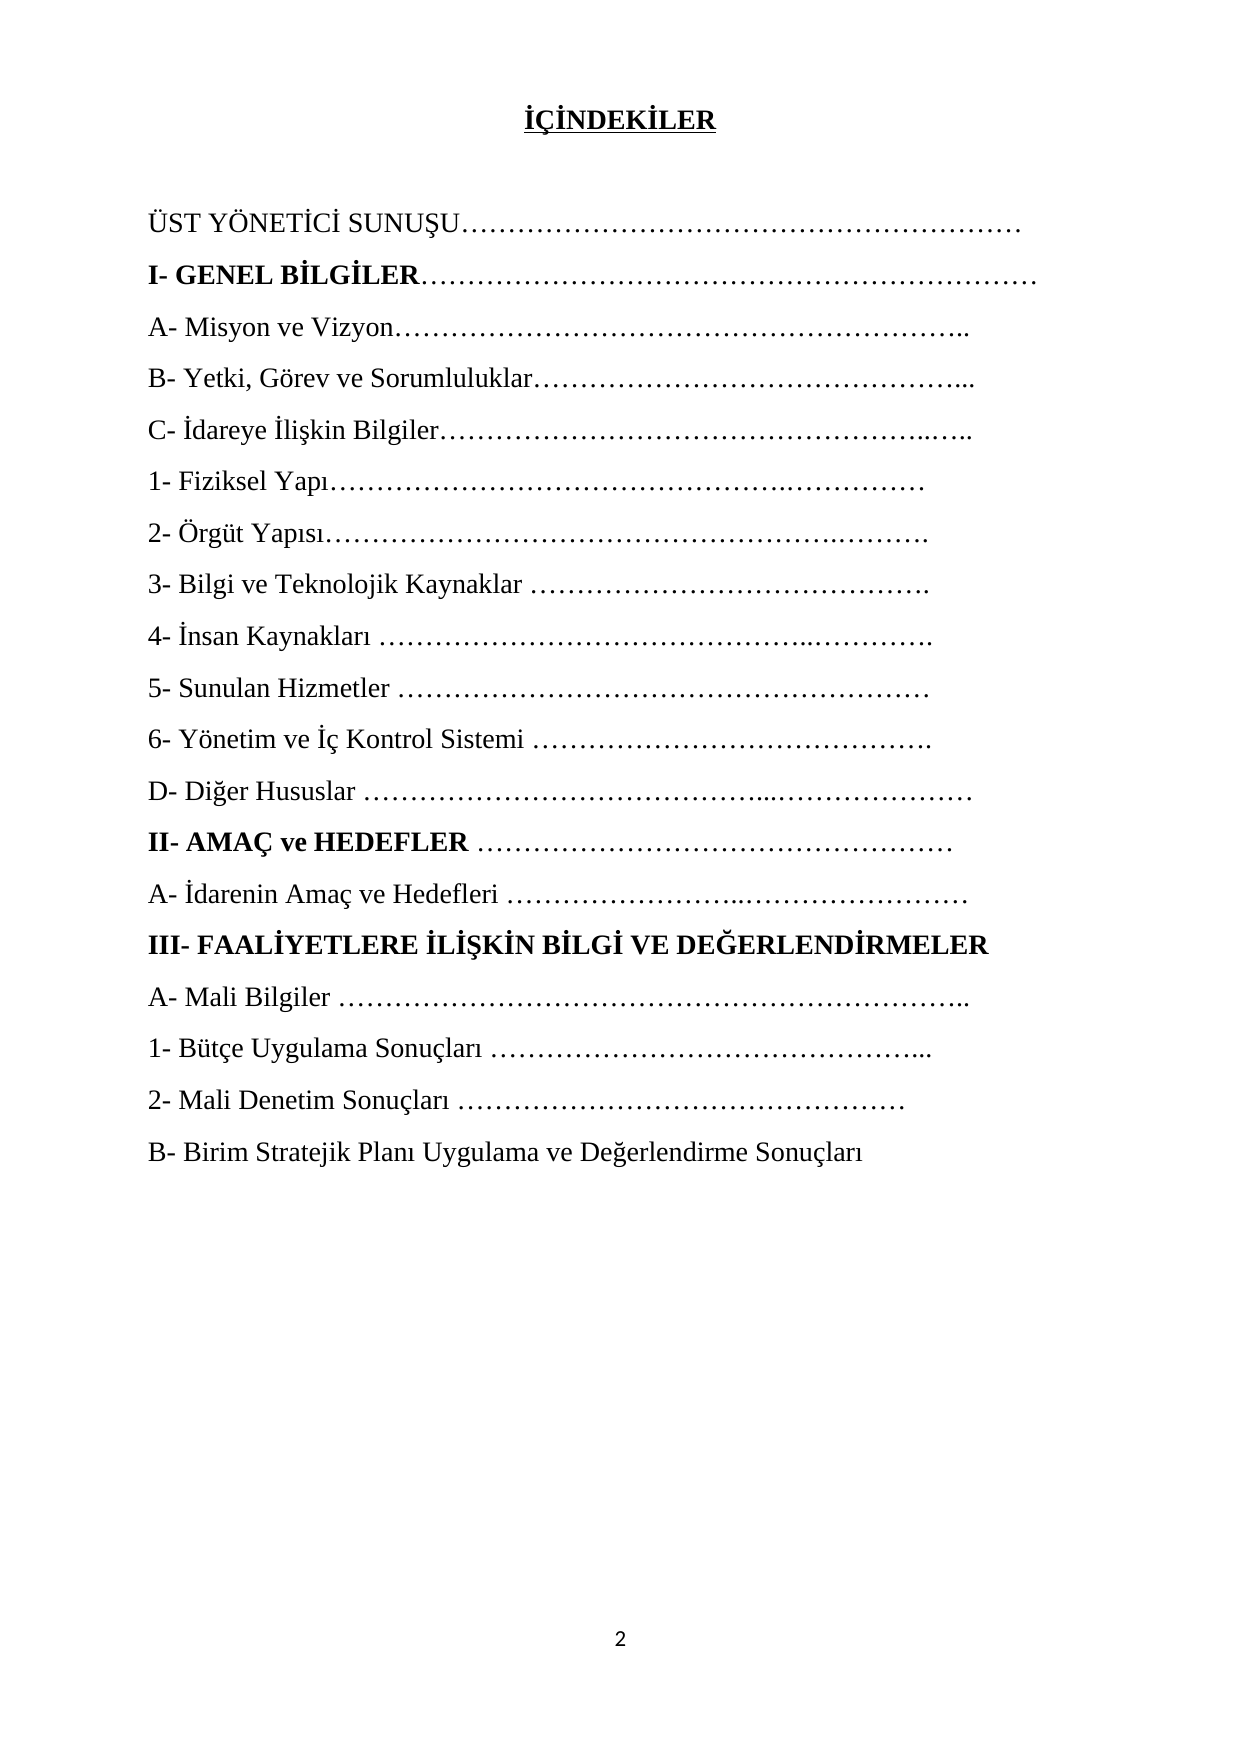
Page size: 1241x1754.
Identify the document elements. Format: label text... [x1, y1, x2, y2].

text III- FAALİYETLERE İLİŞKİN BİLGİ VE DEĞERLENDİRMELER [148, 928, 1093, 961]
text B- Yetki, Görev ve Sorumluluklar………………………………………... [148, 361, 1093, 394]
text ÜST YÖNETİCİ SUNUŞU…………………………………………………… [148, 207, 1093, 239]
text 6- Yönetim ve İç Kontrol Sistemi ……………………………………. [148, 722, 1093, 754]
text A- Misyon ve Vizyon…………………………………………………….. [148, 310, 1093, 342]
text 5- Sunulan Hizmetler ………………………………………………… [148, 671, 1093, 703]
text A- İdarenin Amaç ve Hedefleri ……………………..…………………… [148, 877, 1093, 909]
text 4- İnsan Kaynakları ………………………………………..…………. [148, 619, 1093, 651]
text B- Birim Stratejik Planı Uygulama ve Değerlendirme Sonuçları [148, 1135, 1093, 1167]
text D- Diğer Hususlar ……………………………………...………………… [148, 774, 1093, 806]
text A- Mali Bilgiler ………………………………………………………….. [148, 980, 1093, 1012]
text 2- Örgüt Yapısı……………………………………………….………. [148, 516, 1093, 548]
text II- AMAÇ ve HEDEFLER …………………………………………… [148, 825, 1093, 858]
text 3- Bilgi ve Teknolojik Kaynaklar ……………………………………. [148, 567, 1093, 600]
text C- İdareye İlişkin Bilgiler……………………………………………..….. [148, 413, 1093, 445]
text 2- Mali Denetim Sonuçları ………………………………………… [148, 1083, 1093, 1116]
text İÇİNDEKİLER [148, 103, 1093, 136]
text I- GENEL BİLGİLER………………………………………………………… [148, 258, 1093, 291]
text 1- Bütçe Uygulama Sonuçları ………………………………………... [148, 1032, 1093, 1064]
text 1- Fiziksel Yapı………………………………………….…………… [148, 464, 1093, 497]
